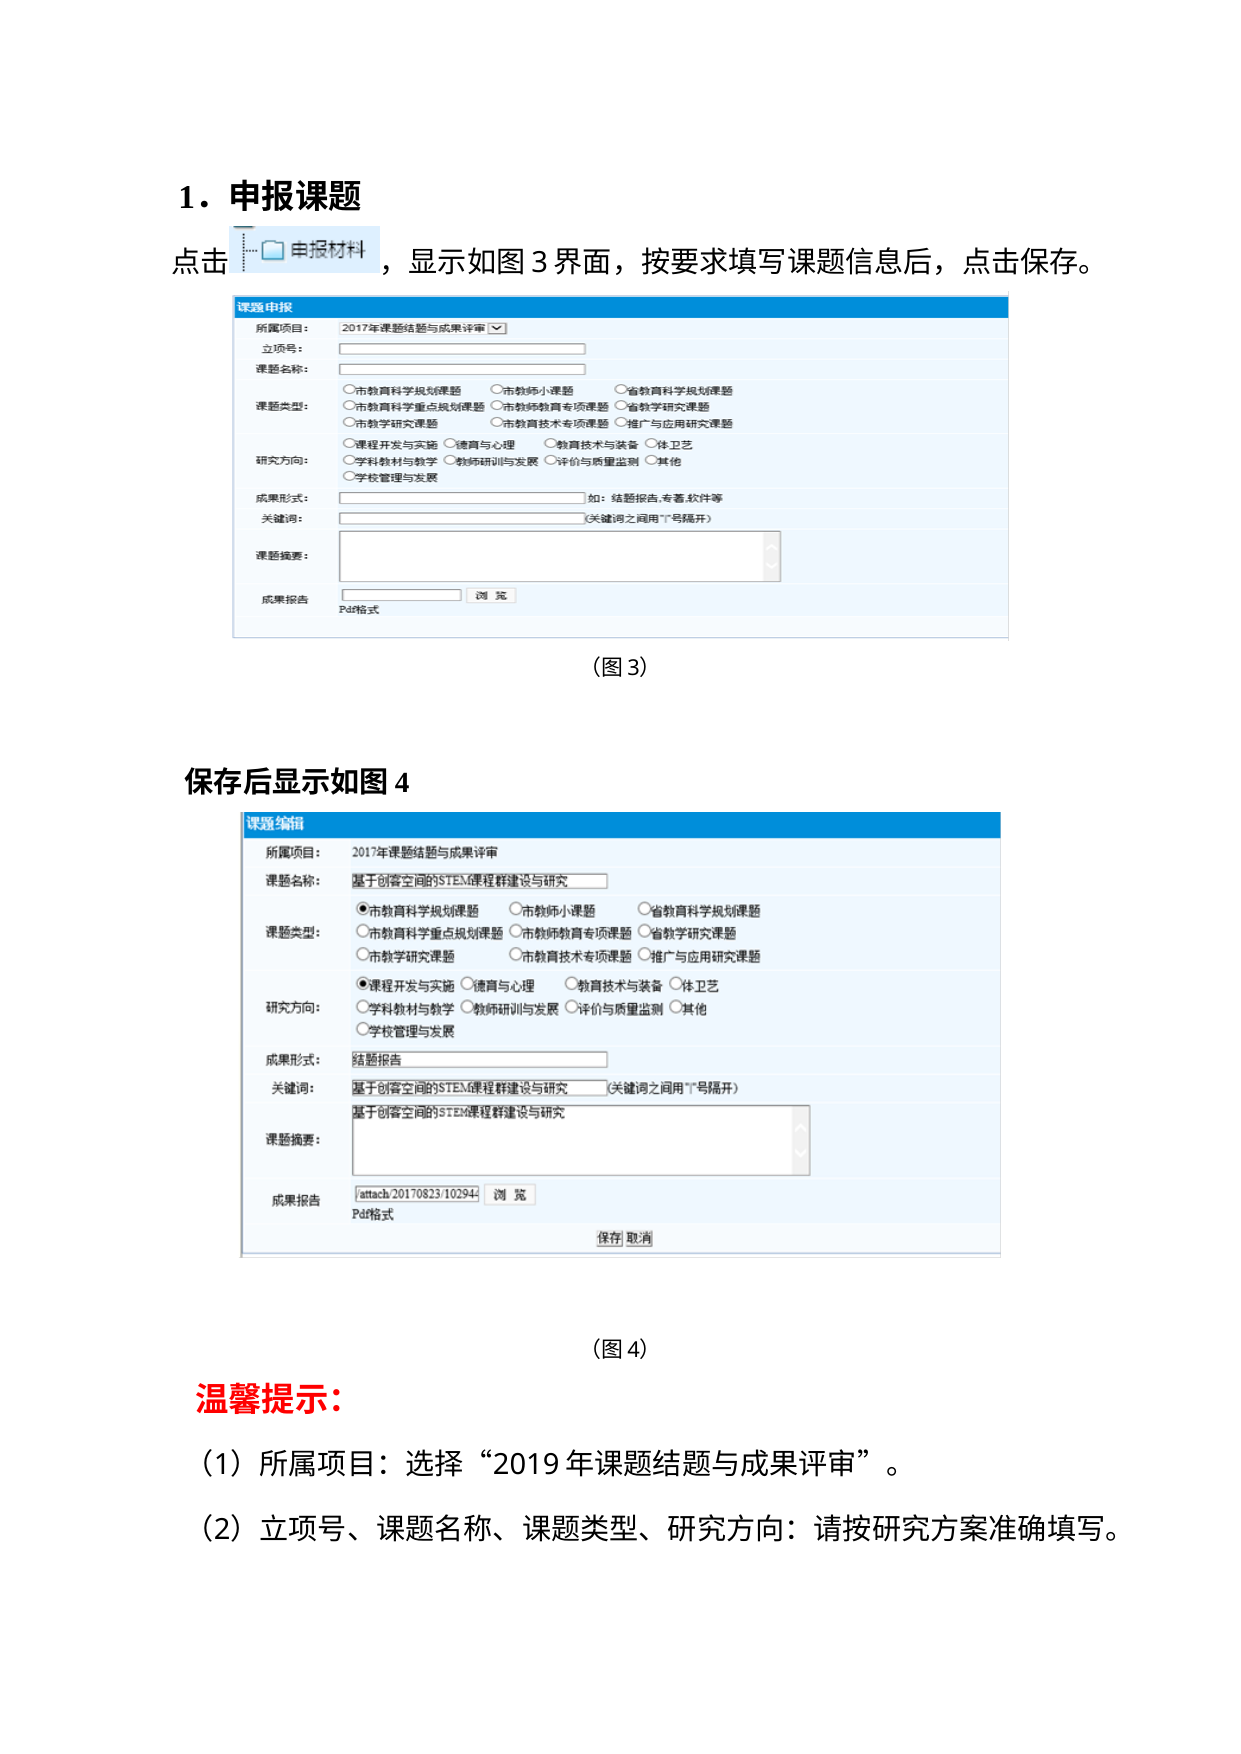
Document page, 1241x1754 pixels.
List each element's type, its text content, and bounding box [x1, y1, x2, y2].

picture [231, 291, 1010, 642]
text （2）立项号、课题名称、课题类型、研究方向：请按研究方案准确填写。 [112, 1494, 1128, 1559]
picture [229, 226, 380, 273]
text 点击，显示如图3界面，按要求填写课题信息后，点击保存。 [112, 227, 1128, 292]
text （图4） [112, 1332, 1128, 1364]
text （图3） [112, 649, 1128, 682]
text 保存后显示如图4 [112, 747, 1128, 812]
text 温馨提示： [112, 1364, 1128, 1429]
picture [238, 812, 1002, 1259]
text 1．申报课题 [112, 162, 1128, 227]
text （1）所属项目：选择“2019年课题结题与成果评审”。 [112, 1429, 1128, 1494]
